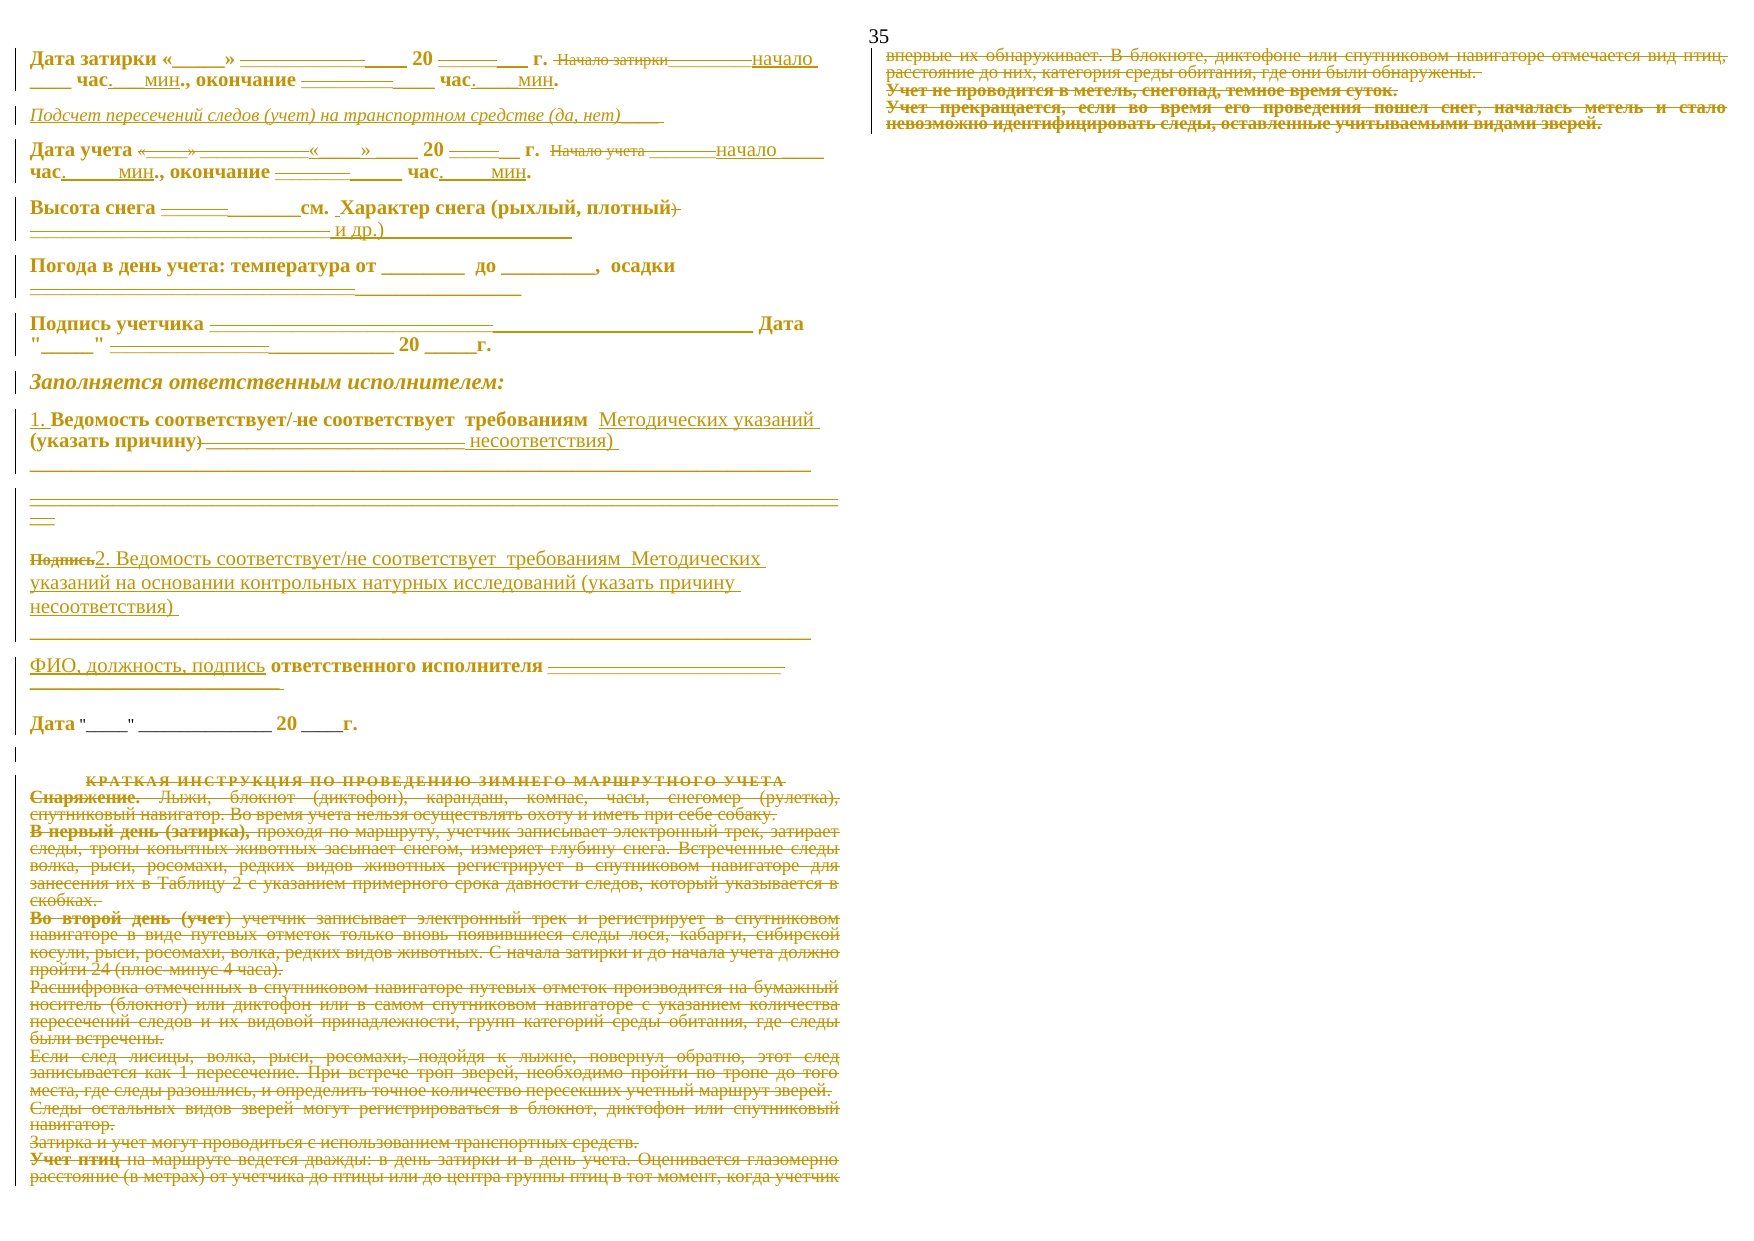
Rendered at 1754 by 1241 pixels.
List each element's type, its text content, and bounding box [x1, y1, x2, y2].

text Заполняется ответственным исполнителем: [29, 371, 840, 394]
text Ведомость соответствует/не соответствует требованиям (указать причину [29, 409, 840, 474]
text Высота снега см. Характер снега (рыхлый, плотный [29, 197, 840, 241]
text Подпись учетчика Дата "_____" 20 _____г. [29, 313, 840, 356]
text Дата "_____" ________________ 20 _____г. [29, 711, 840, 734]
text Погода в день учета: температура от ________ до _________, осадки [29, 255, 840, 298]
text Дата затирки «_____» 20 г. час., окончание час. [29, 48, 840, 91]
text Дата учета 20 г. час., окончание час. [29, 139, 840, 183]
text ответственного исполнителя [29, 657, 840, 691]
